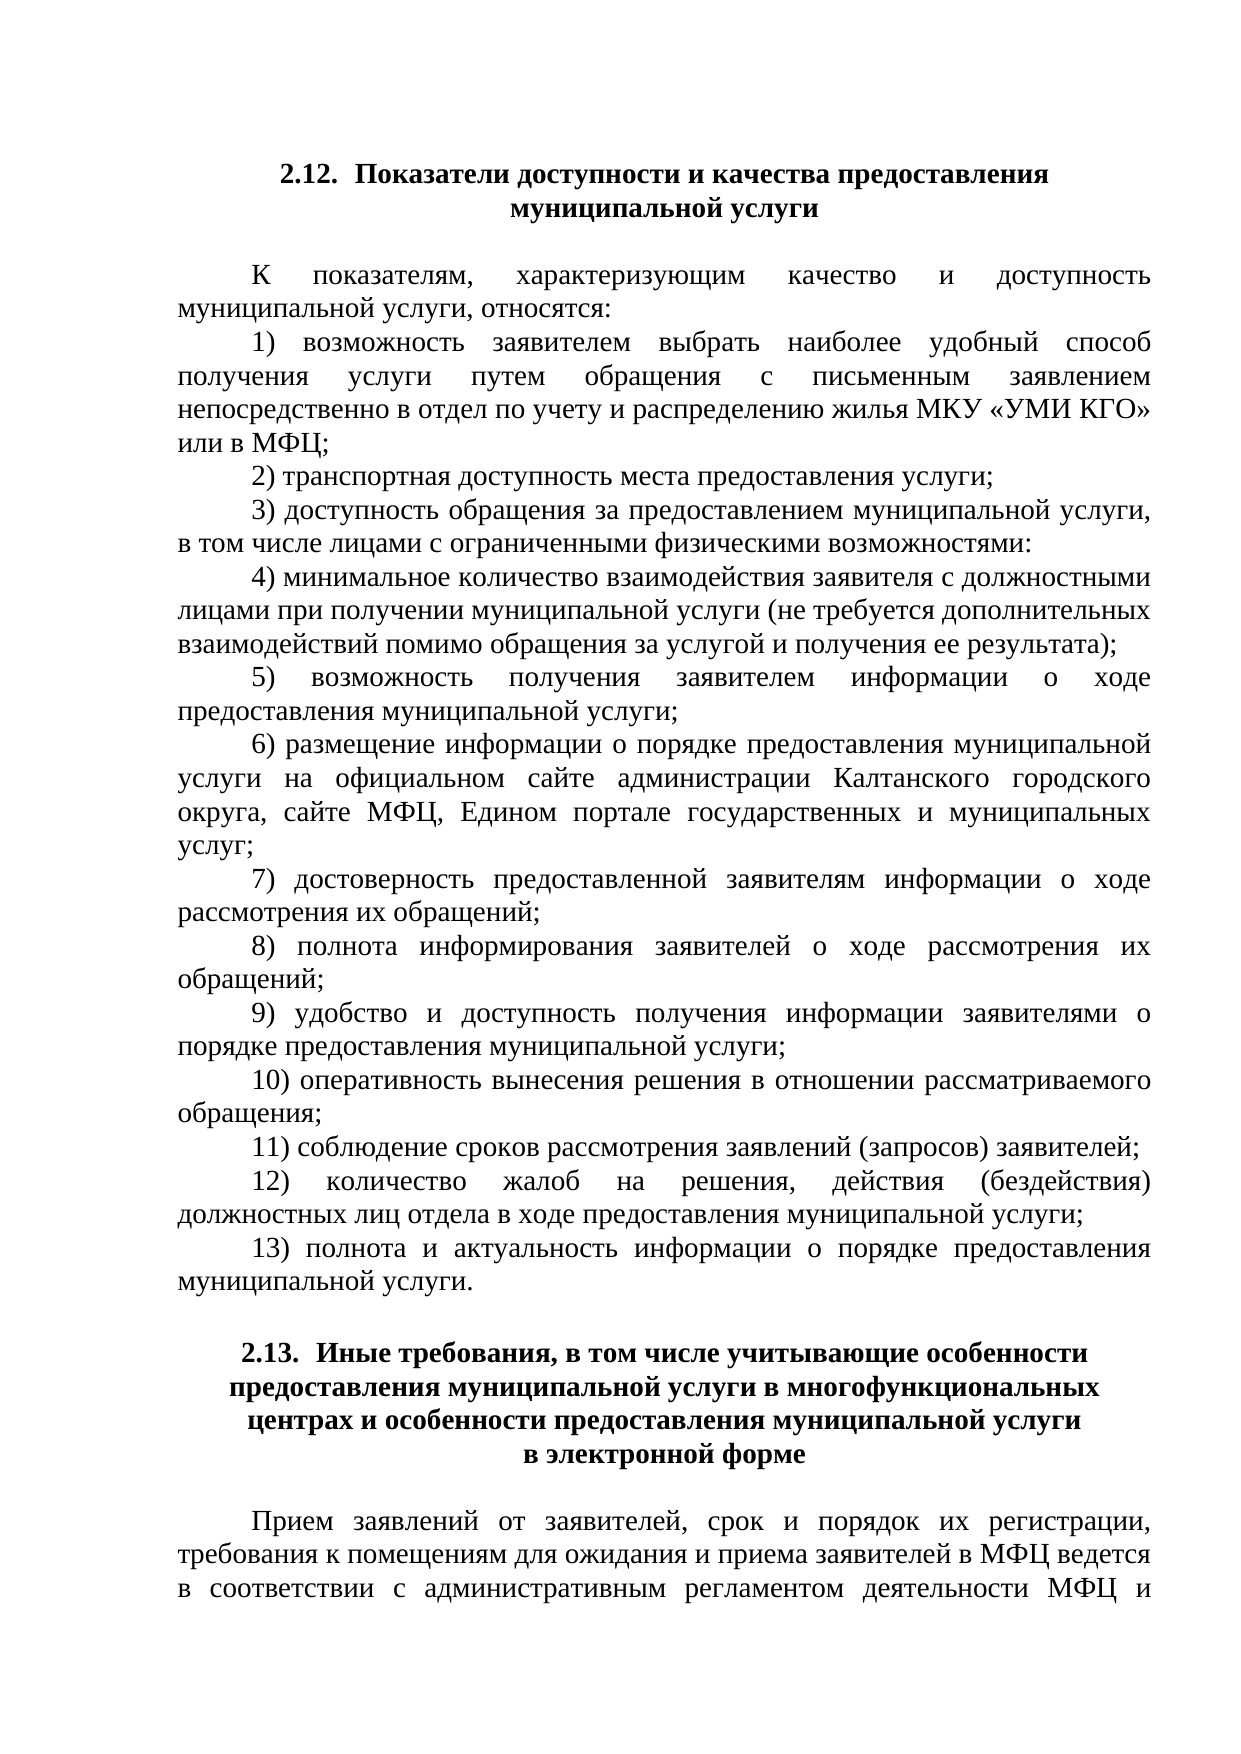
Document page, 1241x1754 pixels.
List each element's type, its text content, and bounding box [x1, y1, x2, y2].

text 13) полнота и актуальность информации о порядке предоставления муниципальной услуги. [177, 1230, 1152, 1297]
text 9) удобство и доступность получения информации заявителями о порядке предоставления муниципальной услуги; [177, 995, 1152, 1062]
text муниципальной услуги [177, 190, 1152, 223]
text 3) доступность обращения за предоставлением муниципальной услуги, в том числе лицами с ограниченными физическими возможностями: [177, 492, 1152, 559]
text предоставления муниципальной услуги в многофункциональных [177, 1369, 1152, 1402]
list Показатели доступности и качества предоставления [177, 156, 1152, 190]
text 1) возможность заявителем выбрать наиболее удобный способ получения услуги путем обращения с письменным заявлением непосредственно в отдел по учету и распределению жилья МКУ «УМИ КГО» или в МФЦ; [177, 324, 1152, 458]
text в электронной форме [177, 1436, 1152, 1469]
text 6) размещение информации о порядке предоставления муниципальной услуги на официальном сайте администрации Калтанского городского округа, сайте МФЦ, Едином портале государственных и муниципальных услуг; [177, 727, 1152, 861]
text К показателям, характеризующим качество и доступность муниципальной услуги, относятся: [177, 257, 1152, 324]
text 8) полнота информирования заявителей о ходе рассмотрения их обращений; [177, 928, 1152, 995]
list Иные требования, в том числе учитывающие особенности [177, 1335, 1152, 1369]
text 12) количество жалоб на решения, действия (бездействия) должностных лиц отдела в ходе предоставления муниципальной услуги; [177, 1163, 1152, 1230]
text центрах и особенности предоставления муниципальной услуги [177, 1402, 1152, 1436]
text 7) достоверность предоставленной заявителям информации о ходе рассмотрения их обращений; [177, 861, 1152, 928]
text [177, 1503, 1152, 1603]
text 5) возможность получения заявителем информации о ходе предоставления муниципальной услуги; [177, 659, 1152, 727]
text 2) транспортная доступность места предоставления услуги; [177, 458, 1152, 492]
text 10) оперативность вынесения решения в отношении рассматриваемого обращения; [177, 1062, 1152, 1129]
text 11) соблюдение сроков рассмотрения заявлений (запросов) заявителей; [177, 1129, 1152, 1163]
text 4) минимальное количество взаимодействия заявителя с должностными лицами при получении муниципальной услуги (не требуется дополнительных взаимодействий помимо обращения за услугой и получения ее результата); [177, 559, 1152, 659]
